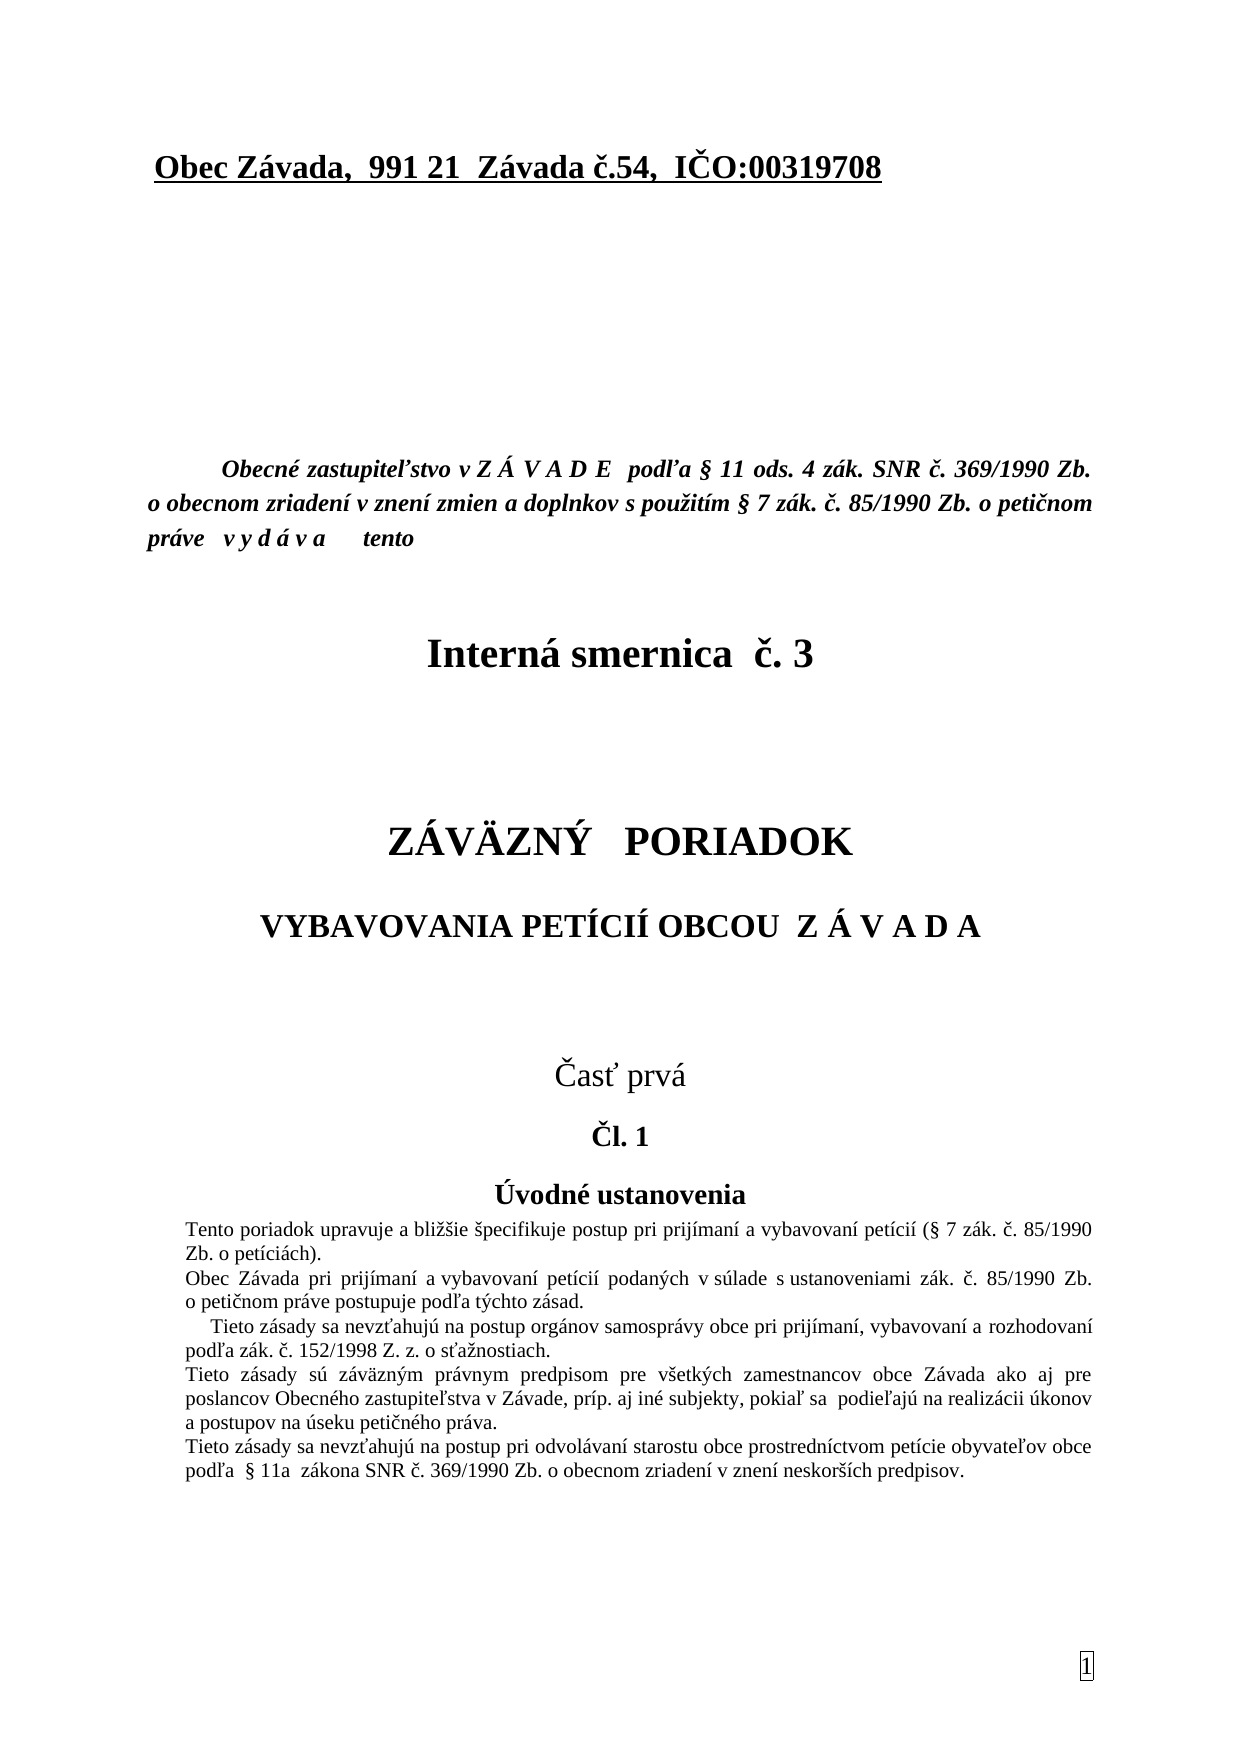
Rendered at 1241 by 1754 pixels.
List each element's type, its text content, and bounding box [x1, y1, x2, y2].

text Interná smernica č. 3 [148, 629, 1093, 677]
list Tieto zásady sú záväzným právnym predpisom pre všetkých zamestnancov obce Závada ako aj pre poslancov Obecného zastupiteľstva v Závade, príp. aj iné subjekty, pokiaľ sa podieľajú na realizácii úkonov a postupov na úseku petičného práva. [148, 1362, 1093, 1434]
list Tento poriadok upravuje a bližšie špecifikuje postup pri prijímaní a vybavovaní petícií (§ 7 zák. č. 85/1990 Zb. o petíciách). [148, 1217, 1093, 1265]
text Tieto zásady sa nevzťahujú na postup orgánov samosprávy obce pri prijímaní, vybavovaní a rozhodovaní podľa zák. č. 152/1998 Z. z. o sťažnostiach. [185, 1313, 1093, 1362]
text Časť prvá [148, 1056, 1093, 1094]
list Obec Závada pri prijímaní a vybavovaní petícií podaných v súlade s ustanoveniami zák. č. 85/1990 Zb. o petičnom práve postupuje podľa týchto zásad. [148, 1265, 1093, 1313]
list Tieto zásady sa nevzťahujú na postup pri odvolávaní starostu obce prostredníctvom petície obyvateľov obce podľa § 11a zákona SNR č. 369/1990 Zb. o obecnom zriadení v znení neskorších predpisov. [148, 1434, 1093, 1482]
text Záväzný poriadok [148, 817, 1093, 865]
text Úvodné ustanovenia [148, 1177, 1093, 1211]
text Obec Závada, 991 21 Závada č.54, IČO:00319708 [148, 148, 1093, 186]
text vybavovania petícií obcou Z Á V A D A [148, 906, 1093, 944]
text Čl. 1 [148, 1119, 1093, 1152]
text Obecné zastupiteľstvo v Z Á V A D E podľa § 11 ods. 4 zák. SNR č. 369/1990 Zb. o obecnom zriadení v znení zmien a doplnkov s použitím § 7 zák. č. 85/1990 Zb. o petičnom práve vydáva tento [148, 454, 1093, 551]
